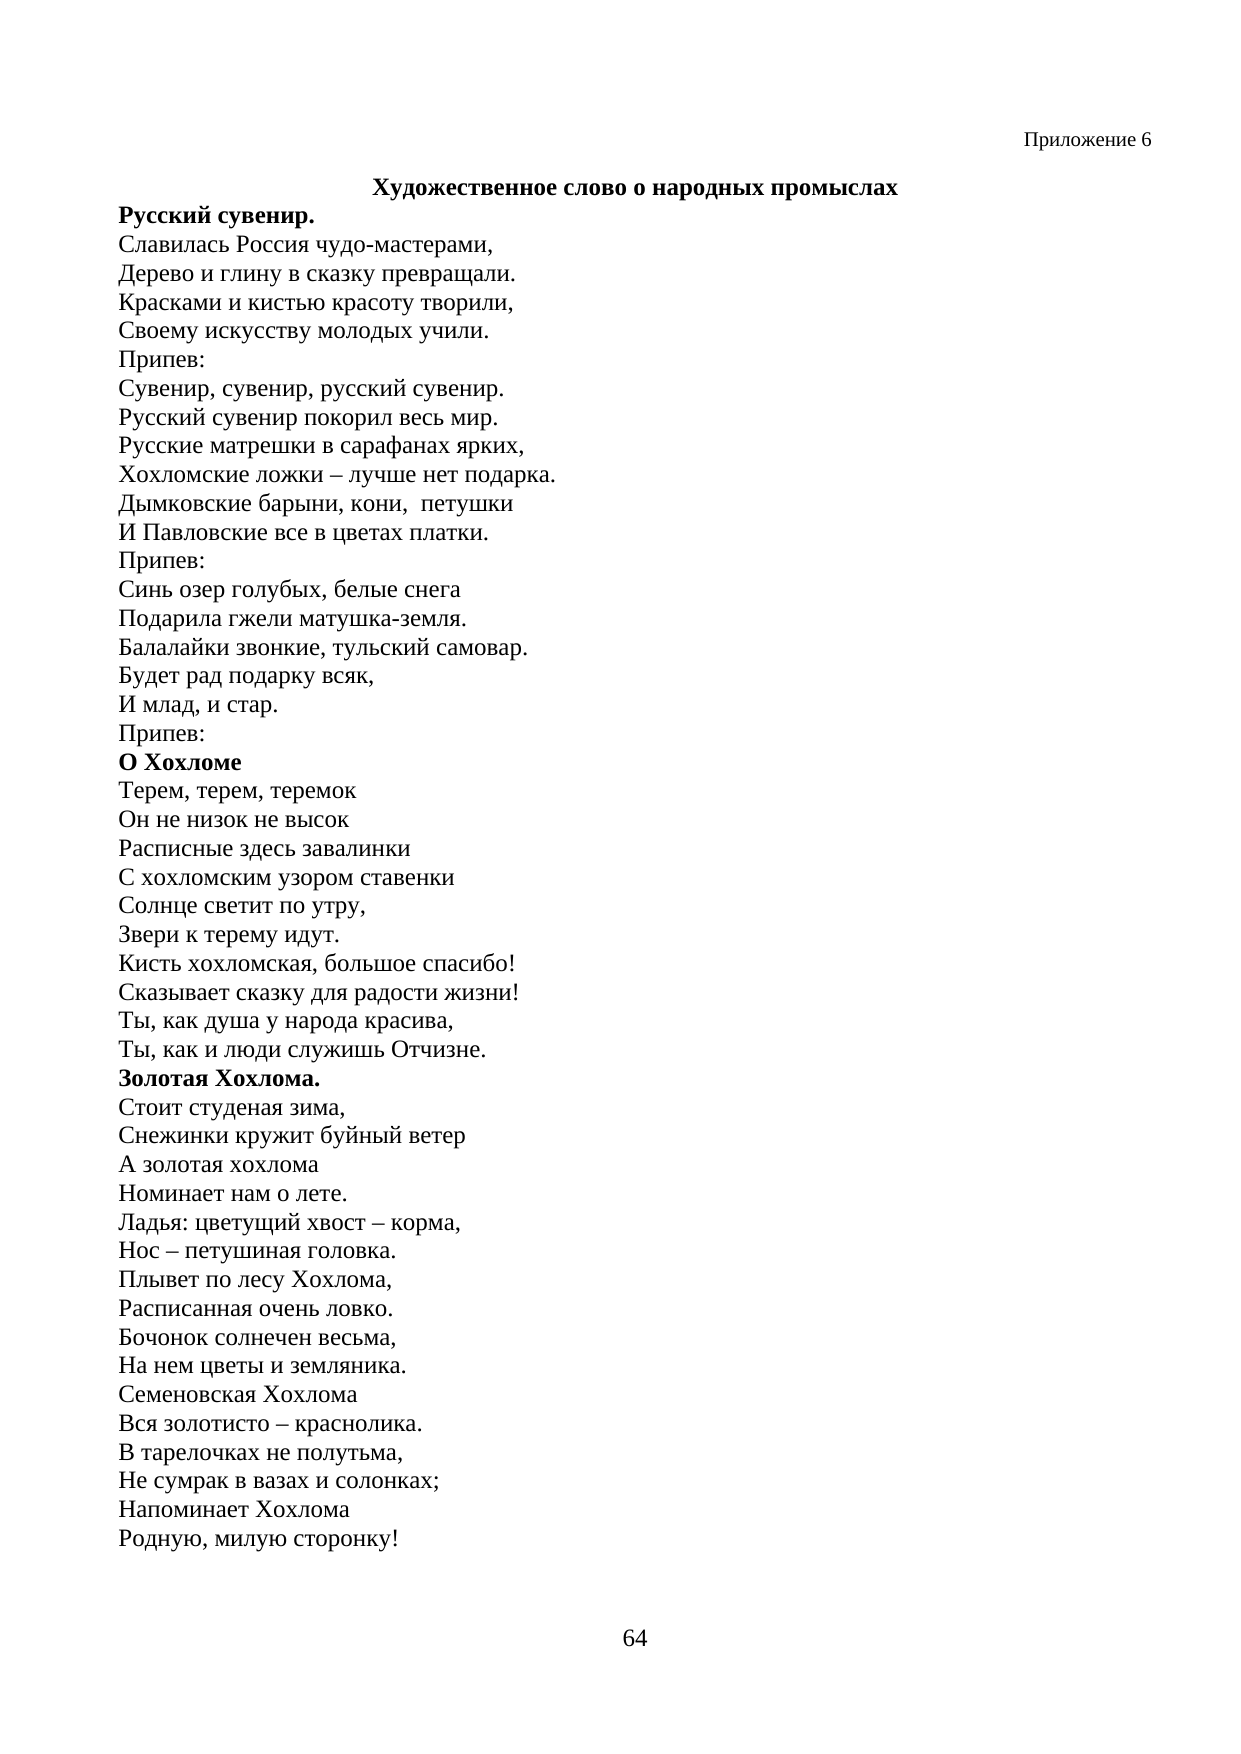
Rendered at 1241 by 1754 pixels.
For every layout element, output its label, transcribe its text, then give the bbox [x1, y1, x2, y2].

text Расписные здесь завалинки [118, 833, 1152, 862]
text Дымковские барыни, кони, петушки [118, 488, 1152, 517]
text Ты, как душа у народа красива, [118, 1005, 1152, 1034]
text Сувенир, сувенир, русский сувенир. [118, 373, 1152, 402]
text Своему искусству молодых учили. [118, 315, 1152, 344]
text Нос – петушиная головка. [118, 1235, 1152, 1264]
text Припев: [118, 718, 1152, 747]
text Стоит студеная зима, [118, 1092, 1152, 1120]
text Бочонок солнечен весьма, [118, 1322, 1152, 1350]
text Сказывает сказку для радости жизни! [118, 977, 1152, 1005]
text Солнце светит по утру, [118, 890, 1152, 919]
text Золотая Хохлома. [118, 1063, 1152, 1092]
text Вся золотисто – краснолика. [118, 1408, 1152, 1437]
text Ты, как и люди служишь Отчизне. [118, 1034, 1152, 1063]
text Дерево и глину в сказку превращали. [118, 258, 1152, 287]
text Кисть хохломская, большое спасибо! [118, 948, 1152, 977]
text Расписанная очень ловко. [118, 1293, 1152, 1322]
text Припев: [118, 545, 1152, 574]
text Русский сувенир покорил весь мир. [118, 402, 1152, 430]
text И Павловские все в цветах платки. [118, 517, 1152, 545]
text В тарелочках не полутьма, [118, 1437, 1152, 1465]
text Звери к терему идут. [118, 919, 1152, 948]
text Красками и кистью красоту творили, [118, 287, 1152, 315]
text Родную, милую сторонку! [118, 1523, 1152, 1552]
text О Хохломе [118, 747, 1152, 775]
text И млад, и стар. [118, 689, 1152, 718]
text Будет рад подарку всяк, [118, 660, 1152, 689]
text Русские матрешки в сарафанах ярких, [118, 430, 1152, 459]
text Напоминает Хохлома [118, 1494, 1152, 1523]
text Терем, терем, теремок [118, 775, 1152, 804]
text Номинает нам о лете. [118, 1178, 1152, 1207]
text Славилась Россия чудо-мастерами, [118, 229, 1152, 258]
text Он не низок не высок [118, 804, 1152, 833]
text Подарила гжели матушка-земля. [118, 603, 1152, 632]
text Балалайки звонкие, тульский самовар. [118, 632, 1152, 660]
text На нем цветы и земляника. [118, 1350, 1152, 1379]
text Снежинки кружит буйный ветер [118, 1120, 1152, 1149]
text Плывет по лесу Хохлома, [118, 1264, 1152, 1293]
text Припев: [118, 344, 1152, 373]
text Синь озер голубых, белые снега [118, 574, 1152, 603]
text Хохломские ложки – лучше нет подарка. [118, 459, 1152, 488]
text А золотая хохлома [118, 1149, 1152, 1178]
text Семеновская Хохлома [118, 1379, 1152, 1408]
text Русский сувенир. [118, 200, 1152, 229]
text Художественное слово о народных промыслах [118, 172, 1152, 200]
text Не сумрак в вазах и солонках; [118, 1465, 1152, 1494]
text С хохломским узором ставенки [118, 862, 1152, 890]
text Ладья: цветущий хвост – корма, [118, 1207, 1152, 1235]
text Приложение 6 [118, 127, 1152, 151]
